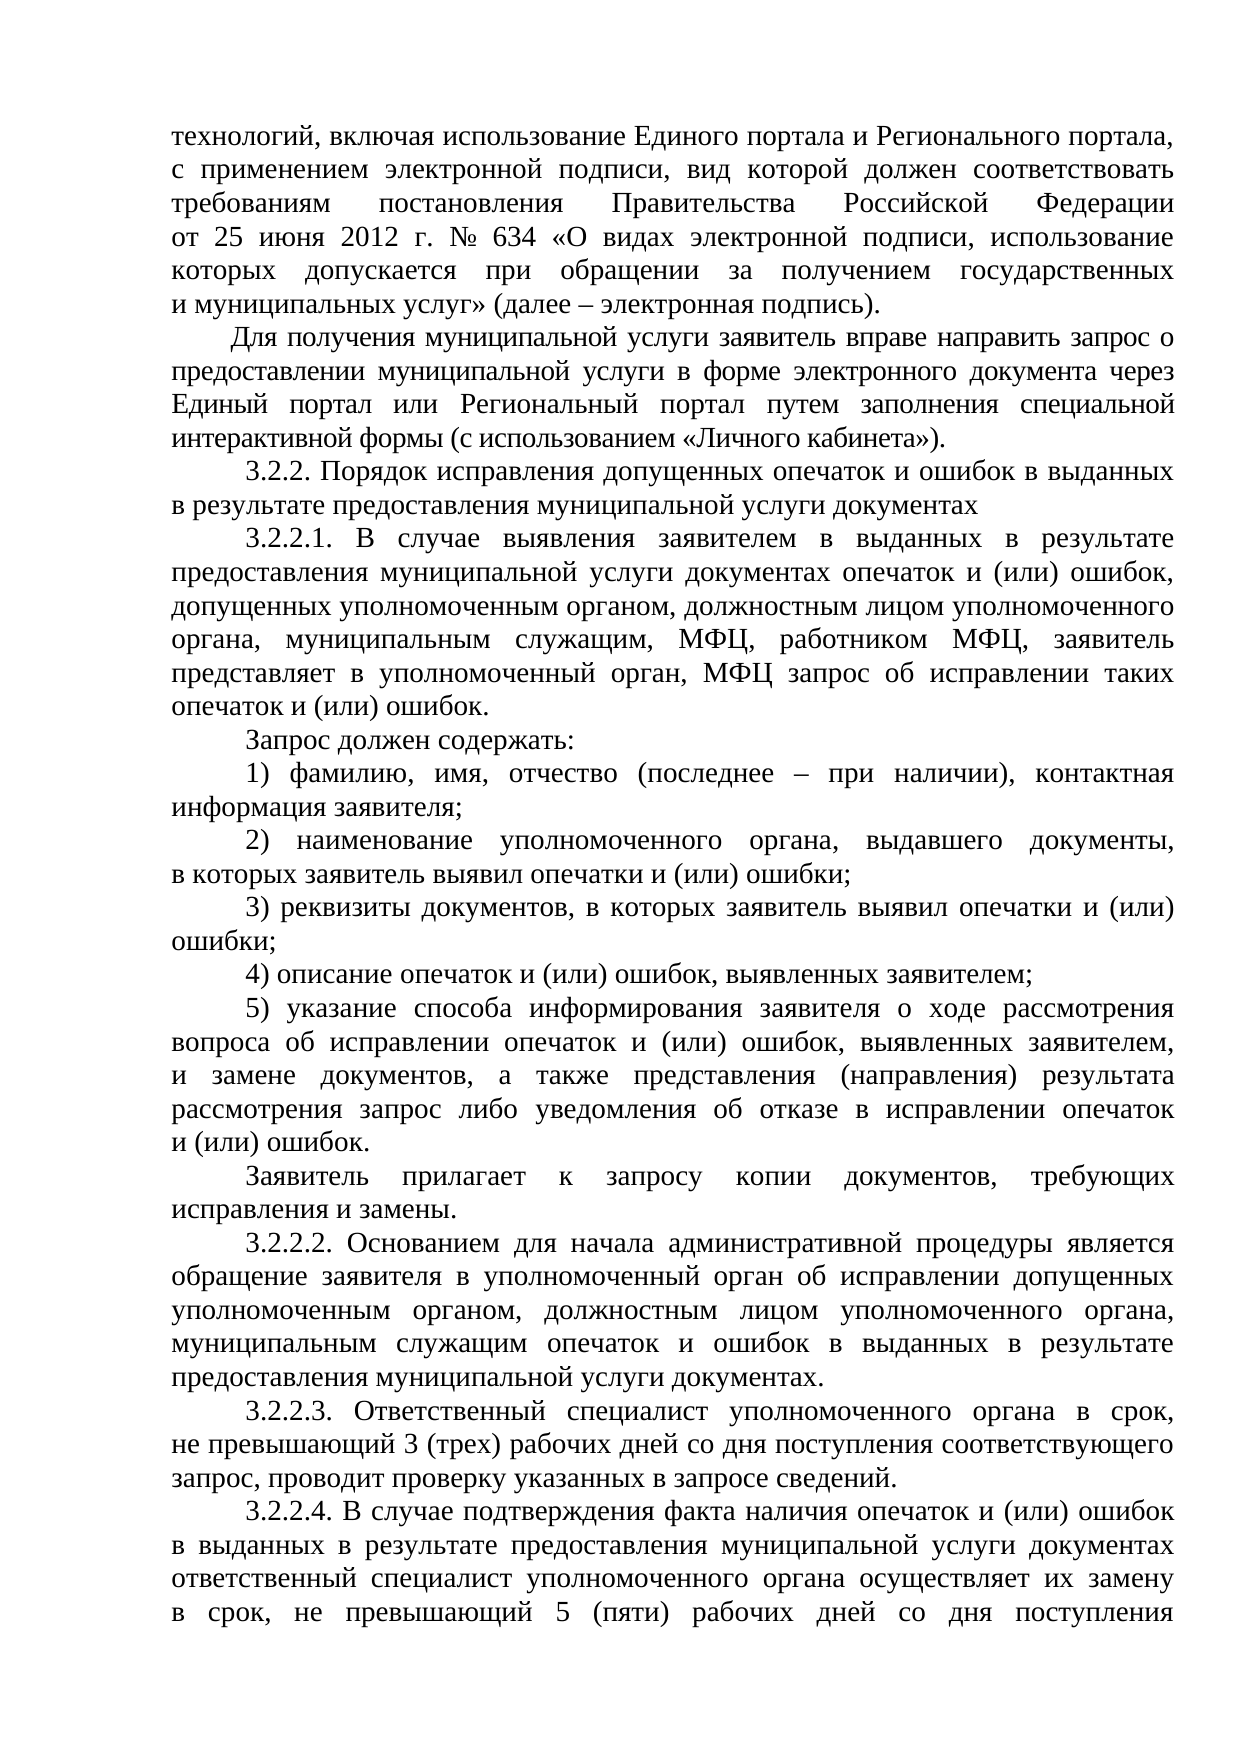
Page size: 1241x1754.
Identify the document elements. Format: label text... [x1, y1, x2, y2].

text 2) наименование уполномоченного органа, выдавшего документы, в которых заявитель выявил опечатки и (или) ошибки; [171, 822, 1175, 889]
text 3.2.2. Порядок исправления допущенных опечаток и ошибок в выданных в результате предоставления муниципальной услуги документах [171, 453, 1175, 521]
text Запрос должен содержать: [171, 722, 1175, 755]
text Заявитель прилагает к запросу копии документов, требующих исправления и замены. [171, 1158, 1175, 1225]
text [171, 1493, 1175, 1627]
text 3) реквизиты документов, в которых заявитель выявил опечатки и (или) ошибки; [171, 889, 1175, 957]
text 3.2.2.1. В случае выявления заявителем в выданных в результате предоставления муниципальной услуги документах опечаток и (или) ошибок, допущенных уполномоченным органом, должностным лицом уполномоченного органа, муниципальным служащим, МФЦ, работником МФЦ, заявитель представляет в уполномоченный орган, МФЦ запрос об исправлении таких опечаток и (или) ошибок. [171, 521, 1175, 722]
text 4) описание опечаток и (или) ошибок, выявленных заявителем; [171, 957, 1175, 990]
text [171, 118, 1175, 319]
text 5) указание способа информирования заявителя о ходе рассмотрения вопроса об исправлении опечаток и (или) ошибок, выявленных заявителем, и замене документов, а также представления (направления) результата рассмотрения запрос либо уведомления об отказе в исправлении опечаток и (или) ошибок. [171, 990, 1175, 1158]
text 1) фамилию, имя, отчество (последнее – при наличии), контактная информация заявителя; [171, 755, 1175, 822]
text Для получения муниципальной услуги заявитель вправе направить запрос о предоставлении муниципальной услуги в форме электронного документа через Единый портал или Региональный портал путем заполнения специальной интерактивной формы (с использованием «Личного кабинета»). [171, 319, 1175, 453]
text 3.2.2.2. Основанием для начала административной процедуры является обращение заявителя в уполномоченный орган об исправлении допущенных уполномоченным органом, должностным лицом уполномоченного органа, муниципальным служащим опечаток и ошибок в выданных в результате предоставления муниципальной услуги документах. [171, 1225, 1175, 1393]
text 3.2.2.3. Ответственный специалист уполномоченного органа в срок, не превышающий 3 (трех) рабочих дней со дня поступления соответствующего запрос, проводит проверку указанных в запросе сведений. [171, 1393, 1175, 1493]
